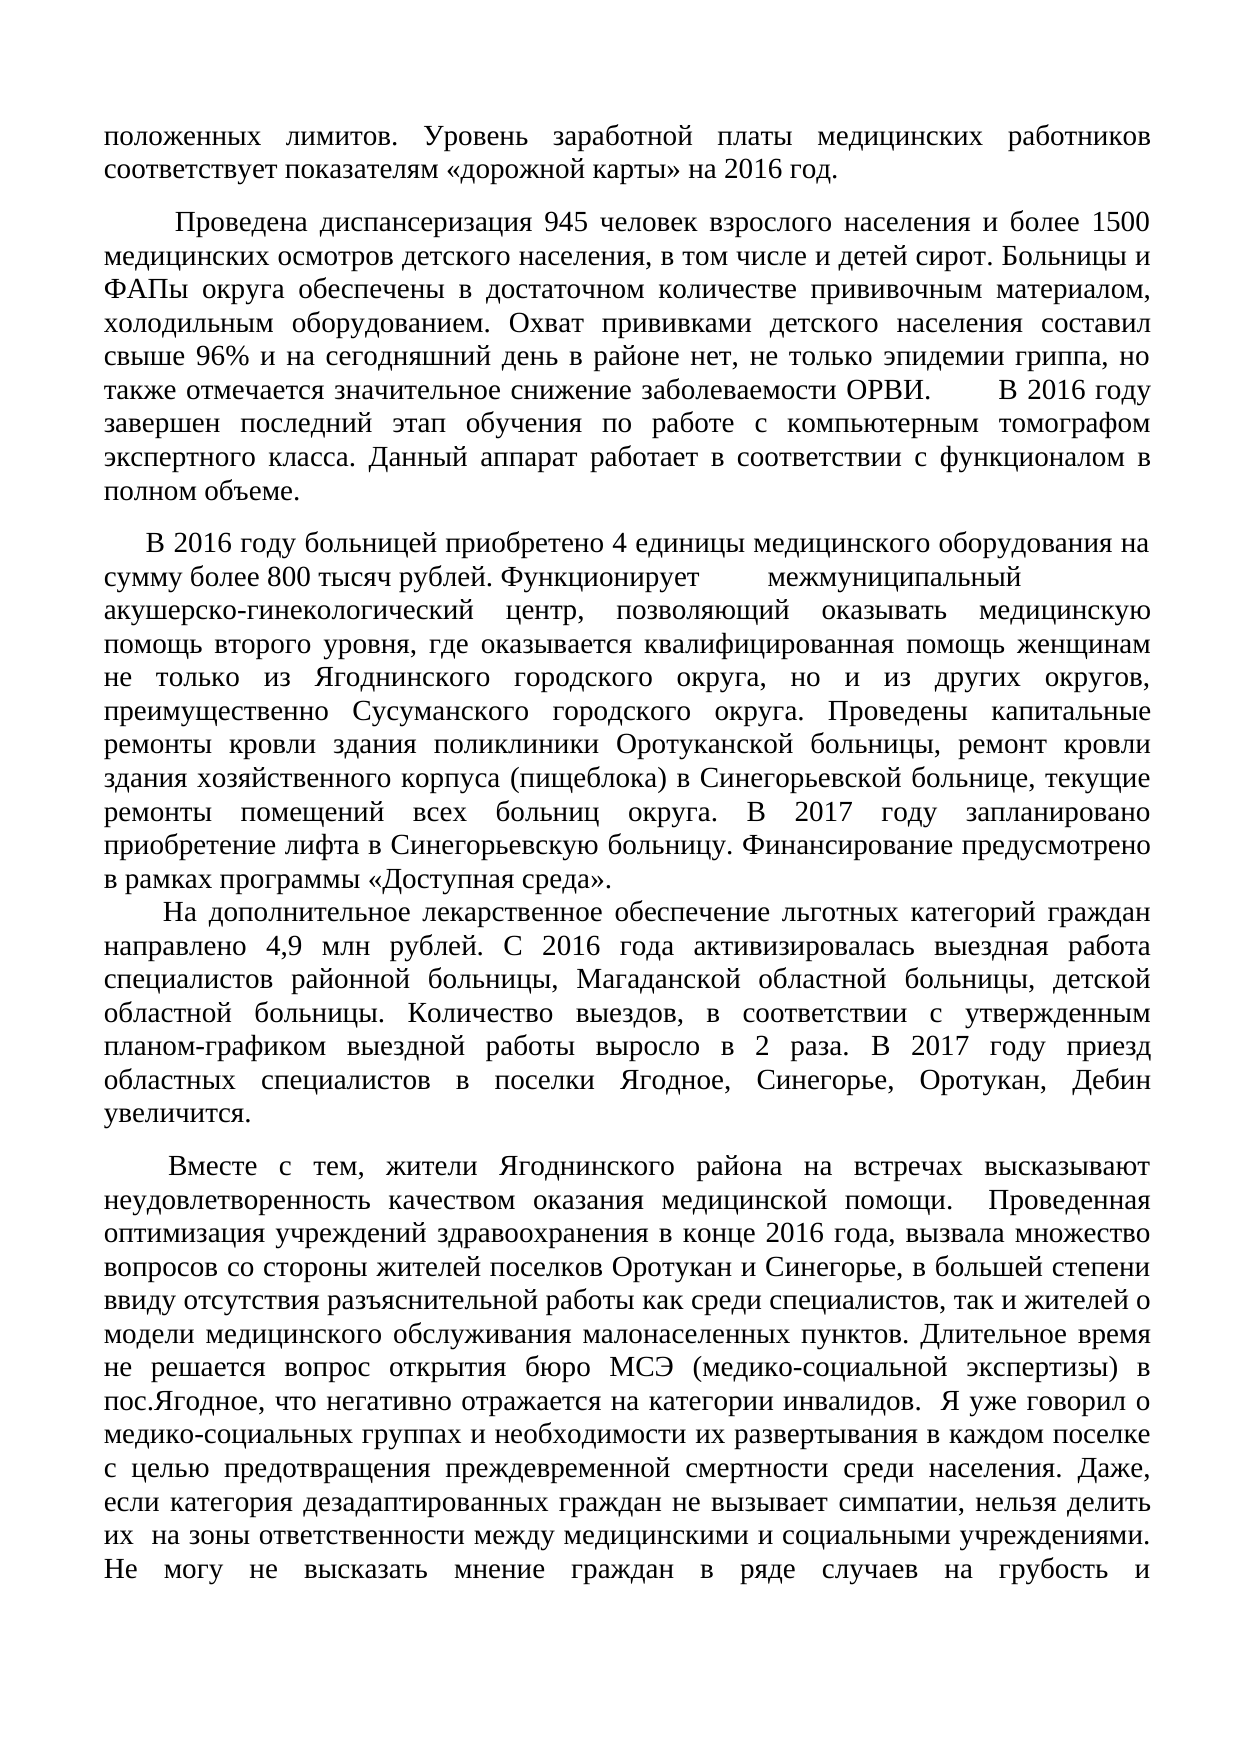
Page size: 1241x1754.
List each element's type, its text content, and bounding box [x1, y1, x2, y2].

text В 2016 году больницей приобретено 4 единицы медицинского оборудования на сумму более 800 тысяч рублей. Функционирует межмуниципальный акушерско-гинекологический центр, позволяющий оказывать медицинскую помощь второго уровня, где оказывается квалифицированная помощь женщинам не только из Ягоднинского городского округа, но и из других округов, преимущественно Сусуманского городского округа. Проведены капитальные ремонты кровли здания поликлиники Оротуканской больницы, ремонт кровли здания хозяйственного корпуса (пищеблока) в Синегорьевской больнице, текущие ремонты помещений всех больниц округа. В 2017 году запланировано приобретение лифта в Синегорьевскую больницу. Финансирование предусмотрено в рамках программы «Доступная среда». [103, 525, 1152, 894]
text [103, 118, 1152, 185]
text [103, 1148, 1152, 1584]
text На дополнительное лекарственное обеспечение льготных категорий граждан направлено 4,9 млн рублей. С 2016 года активизировалась выездная работа специалистов районной больницы, Магаданской областной больницы, детской областной больницы. Количество выездов, в соответствии с утвержденным планом-графиком выездной работы выросло в 2 раза. В 2017 году приезд областных специалистов в поселки Ягодное, Синегорье, Оротукан, Дебин увеличится. [103, 894, 1152, 1129]
text Проведена диспансеризация 945 человек взрослого населения и более 1500 медицинских осмотров детского населения, в том числе и детей сирот. Больницы и ФАПы округа обеспечены в достаточном количестве прививочным материалом, холодильным оборудованием. Охват прививками детского населения составил свыше 96% и на сегодняшний день в районе нет, не только эпидемии гриппа, но также отмечается значительное снижение заболеваемости ОРВИ. В 2016 году завершен последний этап обучения по работе с компьютерным томографом экспертного класса. Данный аппарат работает в соответствии с функционалом в полном объеме. [103, 204, 1152, 506]
